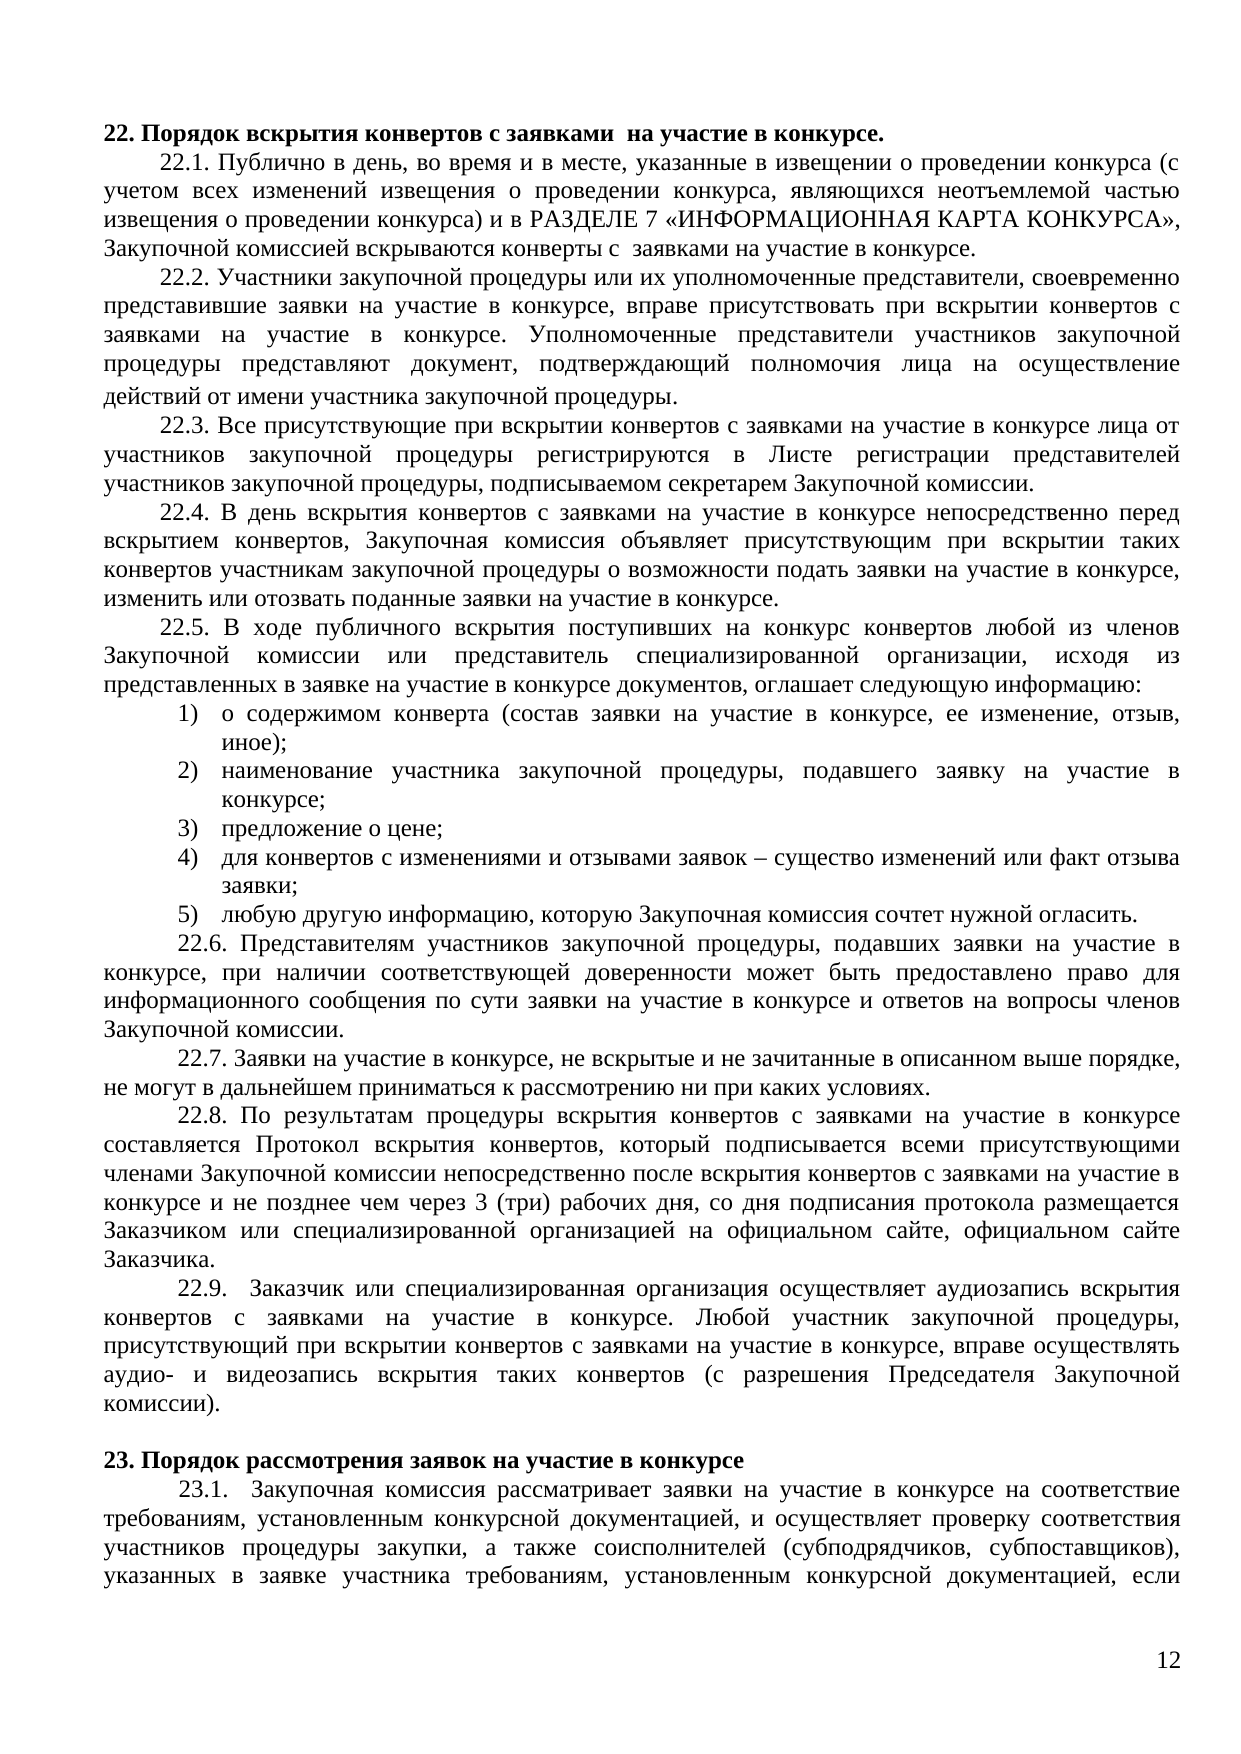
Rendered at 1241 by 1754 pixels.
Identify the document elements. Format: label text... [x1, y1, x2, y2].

list любую другую информацию, которую Закупочная комиссия сочтет нужной огласить. [177, 899, 1181, 928]
text 22.1. Публично в день, во время и в месте, указанные в извещении о проведении конкурса (с учетом всех изменений извещения о проведении конкурса, являющихся неотъемлемой частью извещения о проведении конкурса) и в РАЗДЕЛЕ 7 «ИНФОРМАЦИОННАЯ КАРТА КОНКУРСА», Закупочной комиссией вскрываются конверты с заявками на участие в конкурсе. [103, 147, 1181, 262]
list наименование участника закупочной процедуры, подавшего заявку на участие в конкурсе; [177, 755, 1181, 813]
text 22.5. В ходе публичного вскрытия поступивших на конкурс конвертов любой из членов Закупочной комиссии или представитель специализированной организации, исходя из представленных в заявке на участие в конкурсе документов, оглашает следующую информацию: [103, 612, 1181, 698]
text 22.4. В день вскрытия конвертов с заявками на участие в конкурсе непосредственно перед вскрытием конвертов, Закупочная комиссия объявляет присутствующим при вскрытии таких конвертов участникам закупочной процедуры о возможности подать заявки на участие в конкурсе, изменить или отозвать поданные заявки на участие в конкурсе. [103, 497, 1181, 612]
list о содержимом конверта (состав заявки на участие в конкурсе, ее изменение, отзыв, иное); [177, 698, 1181, 755]
text 22.8. По результатам процедуры вскрытия конвертов с заявками на участие в конкурсе составляется Протокол вскрытия конвертов, который подписывается всеми присутствующими членами Закупочной комиссии непосредственно после вскрытия конвертов с заявками на участие в конкурсе и не позднее чем через 3 (три) рабочих дня, со дня подписания протокола размещается Заказчиком или специализированной организацией на официальном сайте, официальном сайте Заказчика. [103, 1100, 1181, 1273]
text 22.2. Участники закупочной процедуры или их уполномоченные представители, своевременно представившие заявки на участие в конкурсе, вправе присутствовать при вскрытии конвертов с заявками на участие в конкурсе. Уполномоченные представители участников закупочной процедуры представляют документ, подтверждающий полномочия лица на осуществление действий от имени участника закупочной процедуры. [103, 262, 1181, 410]
list для конвертов с изменениями и отзывами заявок – существо изменений или факт отзыва заявки; [177, 842, 1181, 899]
list предложение о цене; [177, 813, 1181, 842]
text 22.9. Заказчик или специализированная организация осуществляет аудиозапись вскрытия конвертов с заявками на участие в конкурсе. Любой участник закупочной процедуры, присутствующий при вскрытии конвертов с заявками на участие в конкурсе, вправе осуществлять аудио- и видеозапись вскрытия таких конвертов (с разрешения Председателя Закупочной комиссии). [103, 1273, 1181, 1417]
text 22.7. Заявки на участие в конкурсе, не вскрытые и не зачитанные в описанном выше порядке, не могут в дальнейшем приниматься к рассмотрению ни при каких условиях. [103, 1043, 1181, 1100]
text 22.3. Все присутствующие при вскрытии конвертов с заявками на участие в конкурсе лица от участников закупочной процедуры регистрируются в Листе регистрации представителей участников закупочной процедуры, подписываемом секретарем Закупочной комиссии. [103, 410, 1181, 497]
text 23. Порядок рассмотрения заявок на участие в конкурсе [103, 1445, 1181, 1474]
text 22.6. Представителям участников закупочной процедуры, подавших заявки на участие в конкурсе, при наличии соответствующей доверенности может быть предоставлено право для информационного сообщения по сути заявки на участие в конкурсе и ответов на вопросы членов Закупочной комиссии. [103, 928, 1181, 1043]
text 22. Порядок вскрытия конвертов с заявками на участие в конкурсе. [103, 118, 1181, 147]
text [103, 1474, 1181, 1589]
